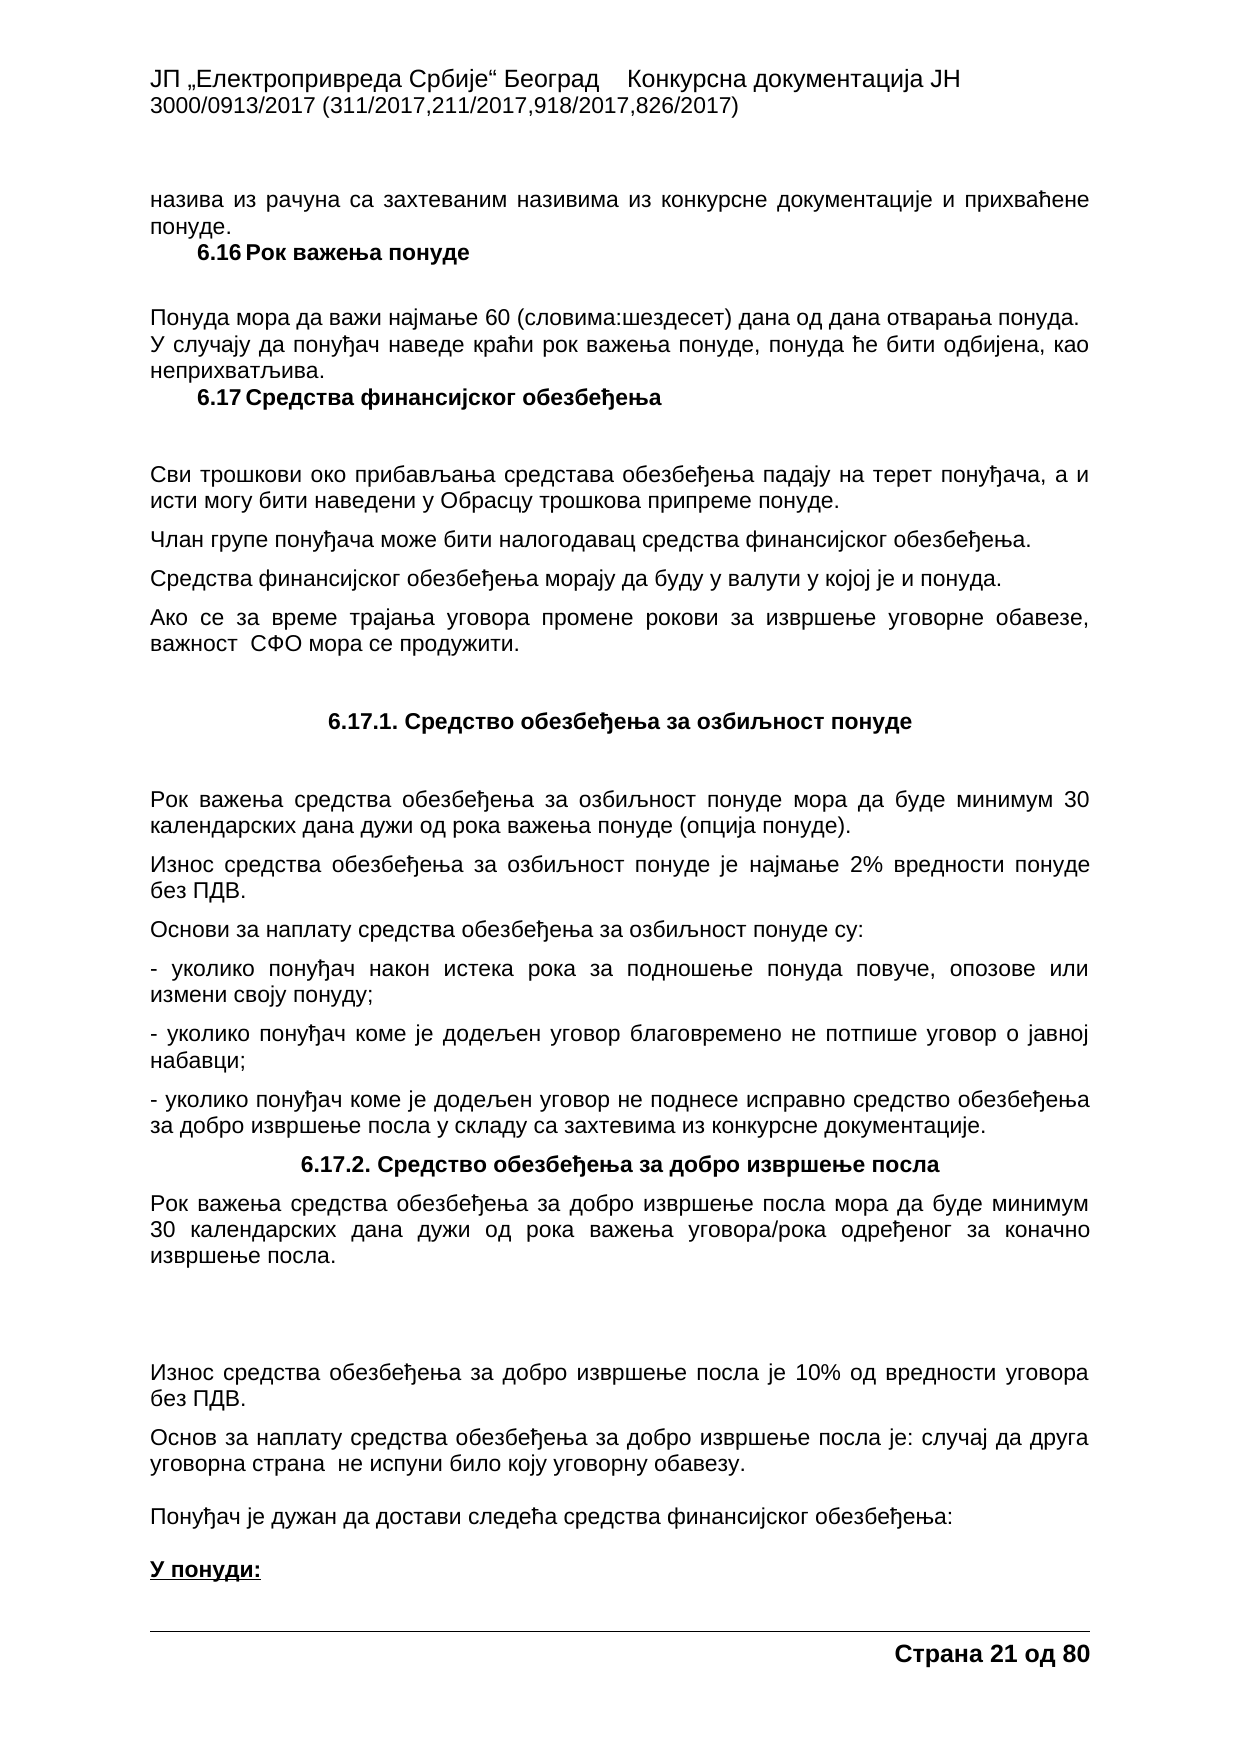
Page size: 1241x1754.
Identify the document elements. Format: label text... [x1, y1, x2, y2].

text Основ за наплату средства обезбеђења за добро извршење посла је: случај да друга уговорна страна не испуни било коју уговорну обавезу. [150, 1424, 1090, 1477]
text - уколико понуђач коме је додељен уговор благовремено не потпише уговор о јавној набавци; [150, 1020, 1090, 1073]
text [150, 186, 1090, 239]
text Износ средства обезбеђења за добро извршење посла је 10% од вредности уговора без ПДВ. [150, 1359, 1090, 1412]
text Рок важења средства обезбеђења за озбиљност понуде мора да буде минимум 30 календарских дана дужи од рока важења понуде (опција понуде). [150, 786, 1090, 838]
text Износ средства обезбеђења за озбиљност понуде је најмање 2% вредности понуде без ПДВ. [150, 851, 1090, 904]
list У понуди: [150, 1556, 1090, 1582]
text Средства финансијског обезбеђења морају да буду у валути у којој је и понуда. [150, 565, 1090, 592]
text Рок важења средства обезбеђења за добро извршење посла мора да буде минимум 30 календарских дана дужи од рока важења уговора/рока одређеног за коначно извршење посла. [150, 1189, 1090, 1269]
text - уколико понуђач након истека рока за подношење понуда повуче, опозове или измени своју понуду; [150, 955, 1090, 1008]
text У случају да понуђач наведе краћи рок важења понуде, понуда ће бити одбијена, као неприхватљива. [150, 331, 1090, 383]
list Средства финансијског обезбеђења [197, 383, 1090, 410]
text Ако се за време трајања уговора промене рокови за извршење уговорне обавезе, важност СФО мора се продужити. [150, 604, 1090, 657]
list Рок важења понуде [197, 239, 1090, 266]
text - уколико понуђач коме је додељен уговор не поднесе исправно средство обезбеђења за добро извршење посла у складу са захтевима из конкурсне документације. [150, 1086, 1090, 1138]
text 6.17.1. Средство обезбеђења за озбиљност понуде [150, 708, 1090, 734]
text Понуђач је дужан да достави следећа средства финансијског обезбеђења: [150, 1503, 1090, 1529]
text Члан групе понуђача може бити налогодавац средства финансијског обезбеђења. [150, 526, 1090, 553]
text Основи за наплату средства обезбеђења за озбиљност понуде су: [150, 916, 1090, 943]
text Сви трошкови око прибављања средстава обезбеђења падају на терет понуђача, а и исти могу бити наведени у Обрасцу трошкова припреме понуде. [150, 461, 1090, 514]
text Понуда мора да важи најмање 60 (словима:шездесет) дана од дана отварања понуда. [150, 304, 1090, 331]
text 6.17.2. Средство обезбеђења за добро извршење посла [150, 1151, 1090, 1177]
